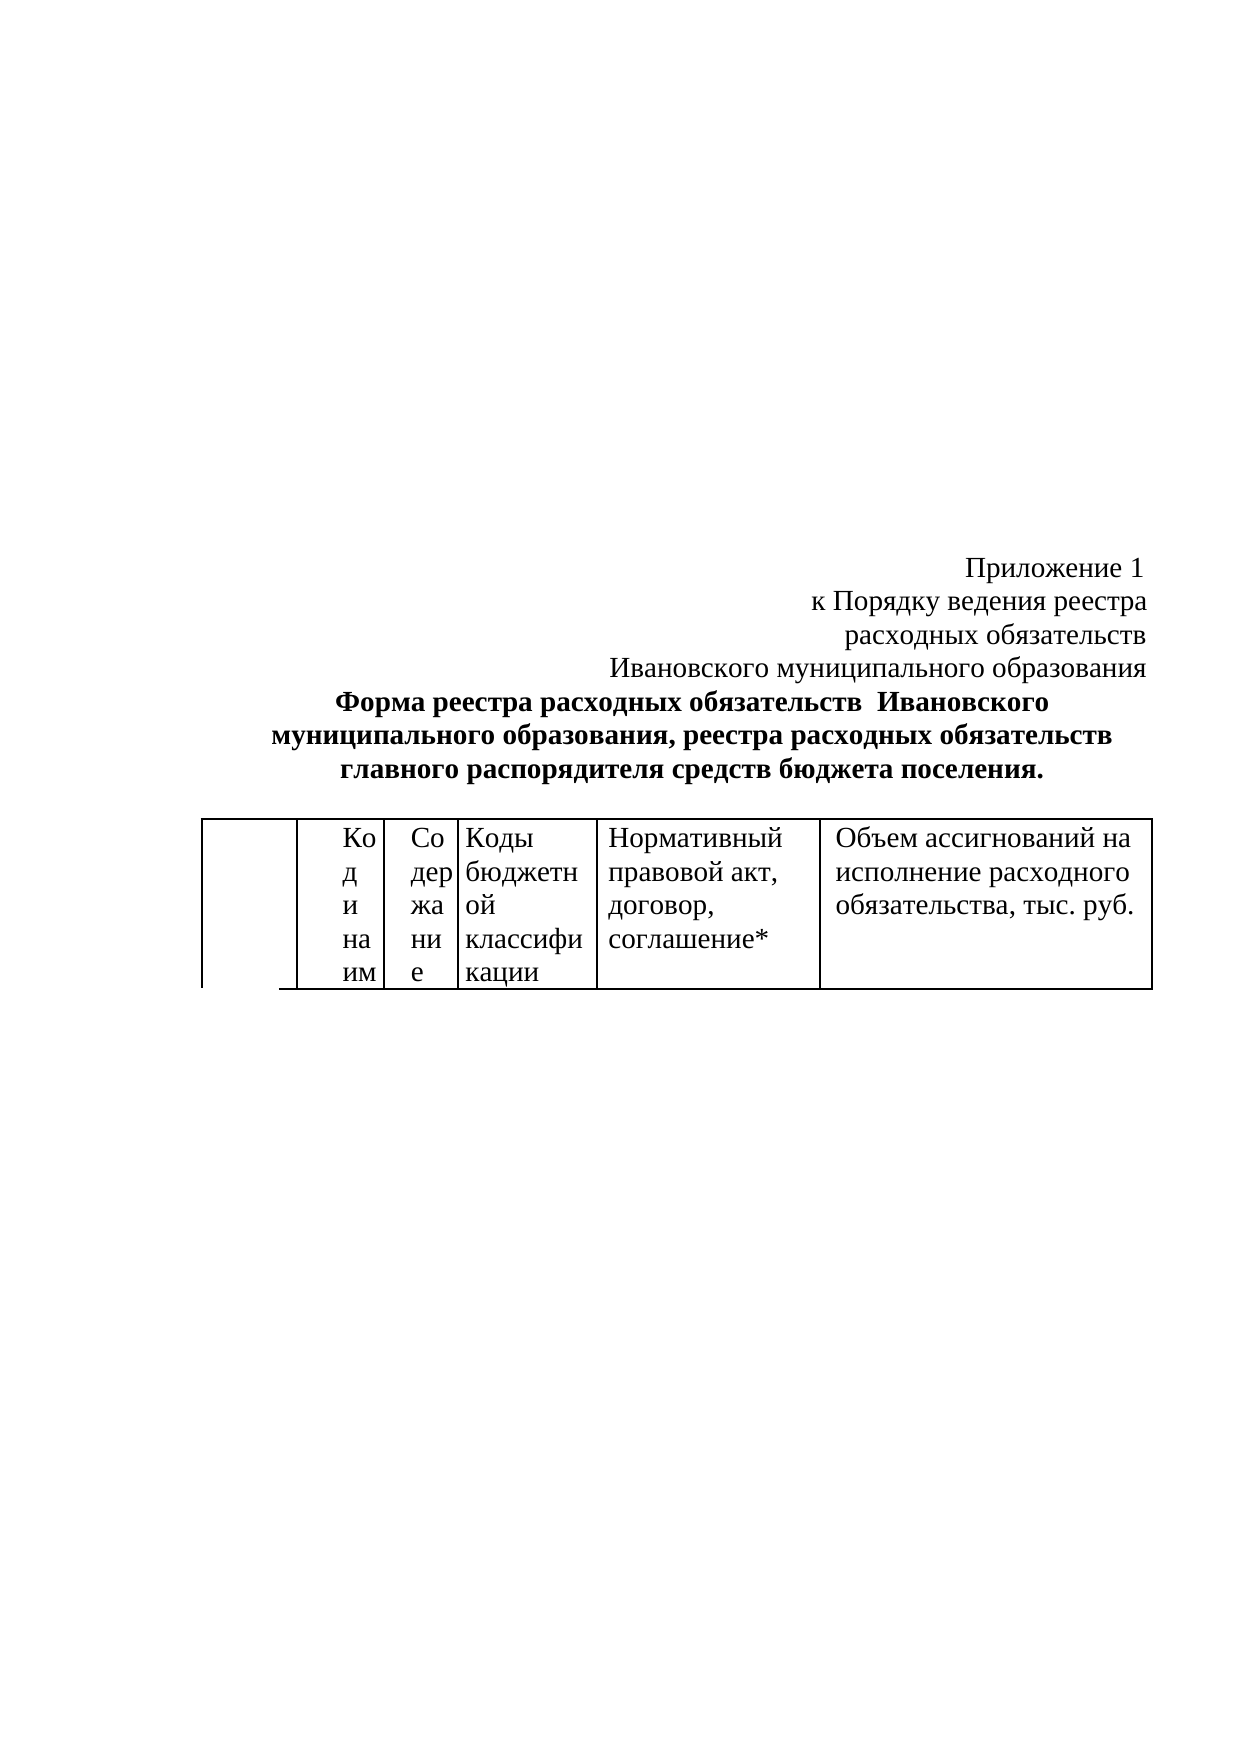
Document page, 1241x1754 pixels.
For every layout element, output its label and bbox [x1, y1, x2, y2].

table_header [177, 118, 1152, 1013]
